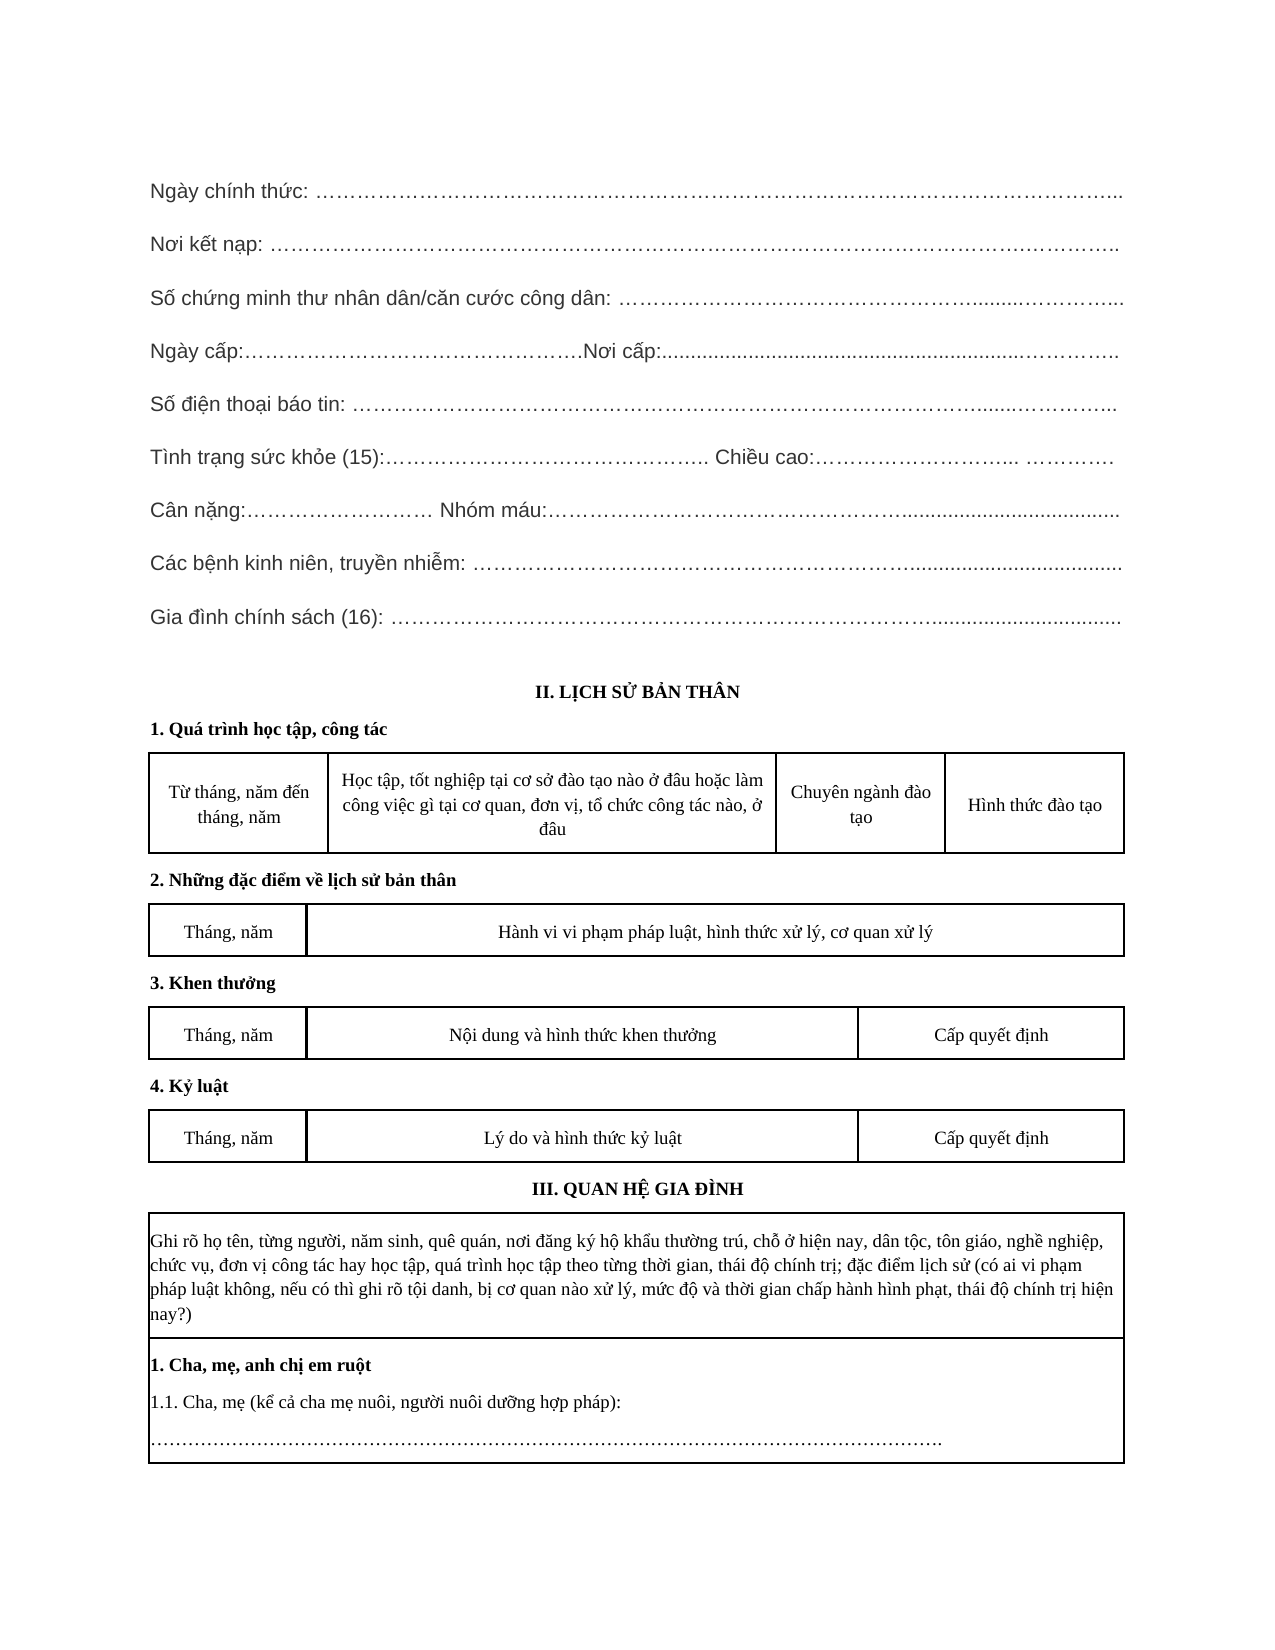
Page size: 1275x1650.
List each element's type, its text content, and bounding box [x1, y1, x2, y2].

table_header Nội dung và hình thức khen thưởng [308, 1008, 857, 1058]
text II. LỊCH SỬ BẢN THÂN [150, 678, 1125, 702]
table_header Cấp quyết định [859, 1111, 1123, 1161]
table_header Cấp quyết định [859, 1008, 1123, 1058]
text III. QUAN HỆ GIA ĐÌNH [150, 1175, 1125, 1199]
text 3. Khen thưởng [150, 969, 1125, 994]
text 1. Quá trình học tập, công tác [150, 715, 1125, 739]
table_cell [150, 1339, 1123, 1462]
table_header Lý do và hình thức kỷ luật [308, 1111, 857, 1161]
table_header Hình thức đào tạo [946, 754, 1123, 852]
table_header Tháng, năm [150, 1111, 305, 1161]
table_header Ghi rõ họ tên, từng người, năm sinh, quê quán, nơi đăng ký hộ khẩu thường trú, chỗ ở hiện nay, dân tộc, tôn giáo, nghề nghiệp, chức vụ, đơn vị công tác hay học tập, quá trình học tập theo từng thời gian, thái độ chính trị; đặc điểm lịch sử (có ai vi phạm pháp luật không, nếu có thì ghi rõ tội danh, bị cơ quan nào xử lý, mức độ và thời gian chấp hành hình phạt, thái độ chính trị hiện nay?) [150, 1214, 1123, 1337]
text 2. Những đặc điểm về lịch sử bản thân [150, 866, 1125, 891]
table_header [139, 150, 1136, 628]
table_header Học tập, tốt nghiệp tại cơ sở đào tạo nào ở đâu hoặc làm công việc gì tại cơ quan, đơn vị, tổ chức công tác nào, ở đâu [329, 754, 775, 852]
table_header Chuyên ngành đào tạo [777, 754, 944, 852]
table_header Từ tháng, năm đến tháng, năm [150, 754, 327, 852]
text 4. Kỷ luật [150, 1072, 1125, 1097]
table_header Hành vi vi phạm pháp luật, hình thức xử lý, cơ quan xử lý [308, 905, 1123, 955]
table_header Tháng, năm [150, 905, 305, 955]
table_header Tháng, năm [150, 1008, 305, 1058]
